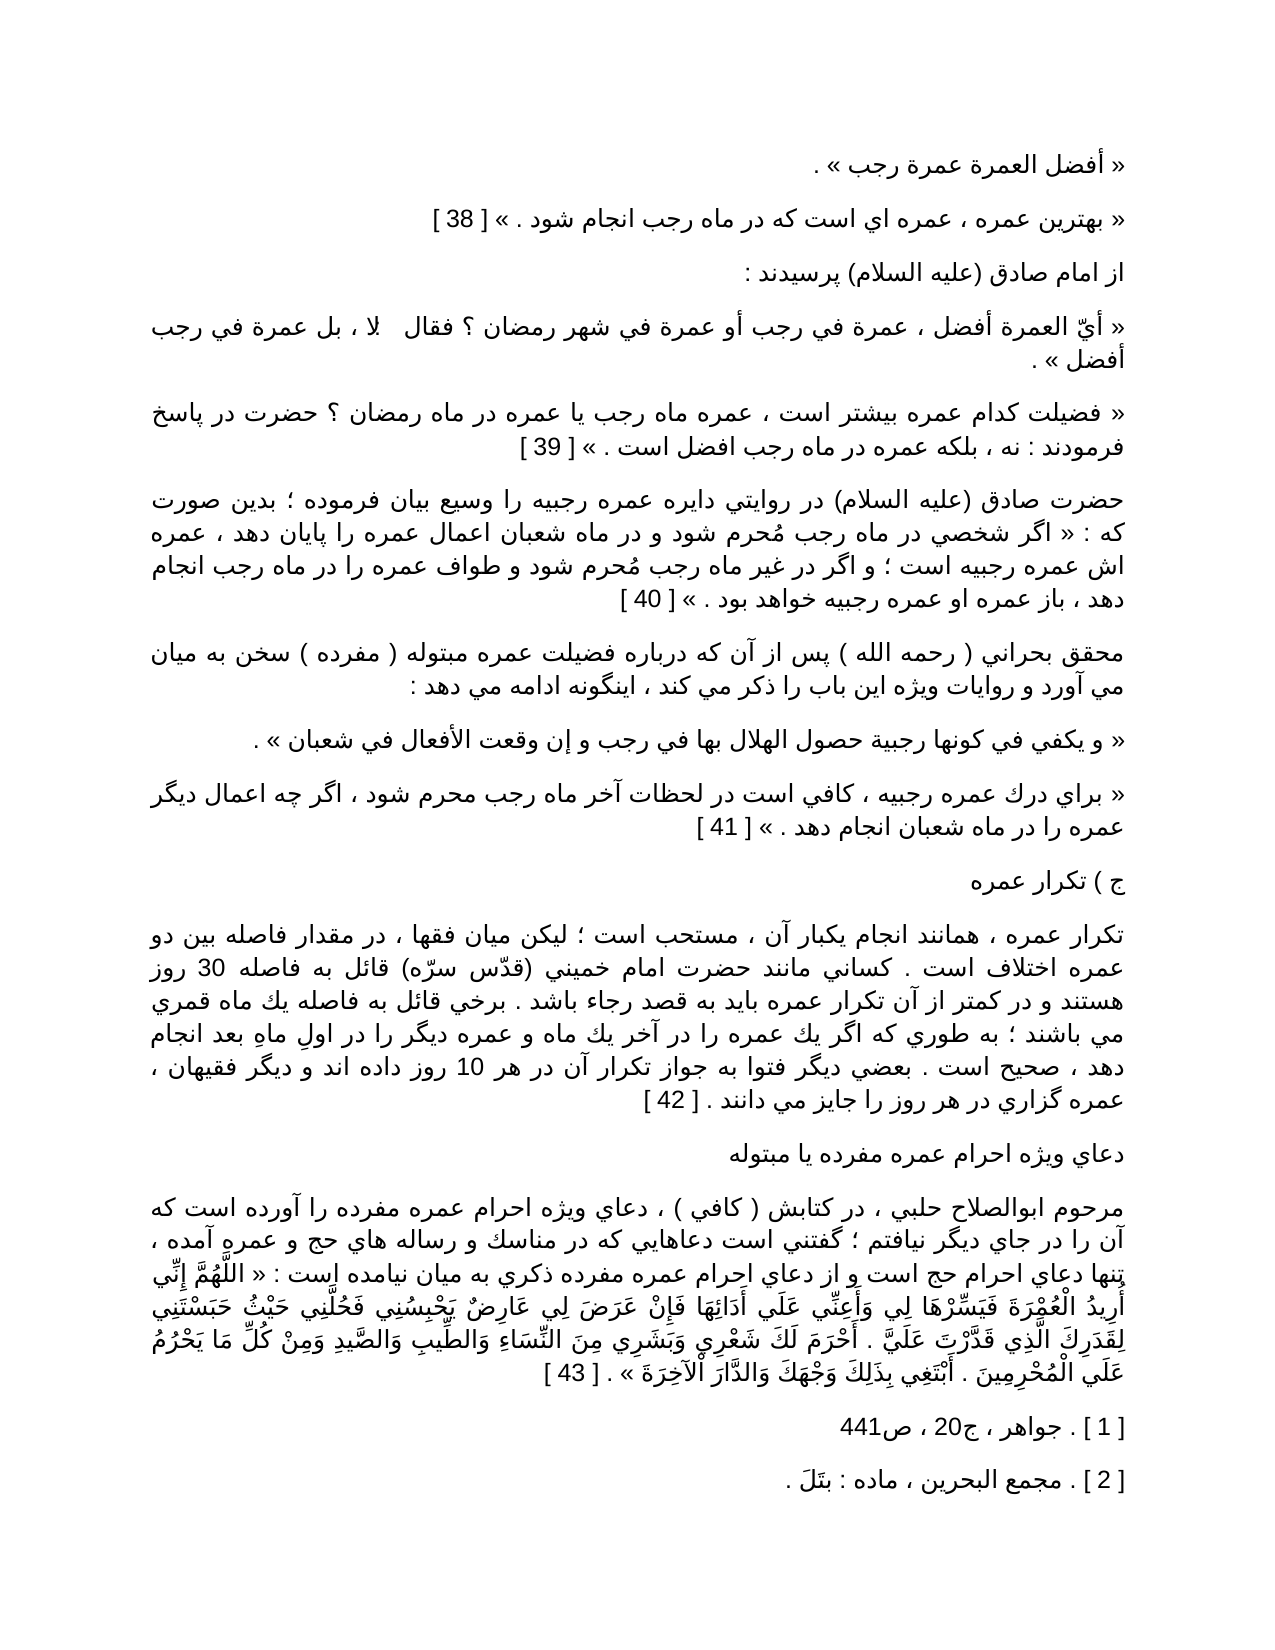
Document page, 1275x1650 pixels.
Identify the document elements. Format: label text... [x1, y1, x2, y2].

text « بهترين عمره ، عمره اي است كه در ماه رجب انجام شود . » [ 38 ] [150, 204, 1125, 233]
text « أيّ العمرة أفضل ، عمرة في رجب أو عمرة في شهر رمضان ؟ فقال : لا ، بل عمرة في رجب أفضل » . [150, 312, 1125, 373]
text حضرت صادق (عليه السلام) در روايتي دايره عمره رجبيه را وسيع بيان فرموده ؛ بدين صورت كه : « اگر شخصي در ماه رجب مُحرم شود و در ماه شعبان اعمال عمره را پايان دهد ، عمره اش عمره رجبيه است ؛ و اگر در غير ماه رجب مُحرم شود و طواف عمره را در ماه رجب انجام دهد ، باز عمره او عمره رجبيه خواهد بود . » [ 40 ] [150, 485, 1125, 613]
text دعاي ويژه احرام عمره مفرده يا مبتوله [150, 1139, 1125, 1167]
text [ 2 ] . مجمع البحرين ، ماده : بتَلَ . [150, 1465, 1125, 1494]
text [ 1 ] . جواهر ، ج20 ، ص441 [150, 1411, 1125, 1440]
text « أفضل العمرة عمرة رجب » . [150, 150, 1125, 179]
text « فضيلت كدام عمره بيشتر است ، عمره ماه رجب يا عمره در ماه رمضان ؟ حضرت در پاسخ فرمودند : نه ، بلكه عمره در ماه رجب افضل است . » [ 39 ] [150, 398, 1125, 460]
text تكرار عمره ، همانند انجام يكبار آن ، مستحب است ؛ ليكن ميان فقها ، در مقدار فاصله بين دو عمره اختلاف است . كساني مانند حضرت امام خميني (قدّس سرّه) قائل به فاصله 30 روز هستند و در كمتر از آن تكرار عمره بايد به قصد رجاء باشد . برخي قائل به فاصله يك ماه قمري مي باشند ؛ به طوري كه اگر يك عمره را در آخر يك ماه و عمره ديگر را در اولِ ماهِ بعد انجام دهد ، صحيح است . بعضي ديگر فتوا به جواز تكرار آن در هر 10 روز داده اند و ديگر فقيهان ، عمره گزاري در هر روز را جايز مي دانند . [ 42 ] [150, 920, 1125, 1113]
text محقق بحراني ( رحمه الله ) پس از آن كه درباره فضيلت عمره مبتوله ( مفرده ) سخن به ميان مي آورد و روايات ويژه اين باب را ذكر مي كند ، اينگونه ادامه مي دهد : [150, 638, 1125, 700]
text « براي درك عمره رجبيه ، كافي است در لحظات آخر ماه رجب محرم شود ، اگر چه اعمال ديگر عمره را در ماه شعبان انجام دهد . » [ 41 ] [150, 779, 1125, 841]
text از امام صادق (عليه السلام) پرسيدند : [150, 258, 1125, 286]
text ج ) تكرار عمره [150, 866, 1125, 894]
text « و يكفي في كونها رجبية حصول الهلال بها في رجب و إن وقعت الأفعال في شعبان » . [150, 725, 1125, 754]
text مرحوم ابوالصلاح حلبي ، در كتابش ( كافي ) ، دعاي ويژه احرام عمره مفرده را آورده است كه آن را در جاي ديگر نيافتم ؛ گفتني است دعاهايي كه در مناسك و رساله هاي حج و عمره آمده ، تنها دعاي احرام حج است و از دعاي احرام عمره مفرده ذكري به ميان نيامده است : « اللَّهُمَّ إِنِّي أُرِيدُ الْعُمْرَةَ فَيَسِّرْهَا لِي وَأَعِنِّي عَلَي أَدَائِهَا فَإِنْ عَرَضَ لِي عَارِضٌ يَحْبِسُنِي فَحُلَّنِي حَيْثُ حَبَسْتَنِي لِقَدَرِكَ الَّذِي قَدَّرْتَ عَلَيَّ . أَحْرَمَ لَكَ شَعْرِي وَبَشَرِي مِنَ النِّسَاءِ وَالطِّيبِ وَالصَّيدِ وَمِنْ كُلِّ مَا يَحْرُمُ عَلَي الْمُحْرِمِينَ . أَبْتَغِي بِذَلِكَ وَجْهَكَ وَالدَّارَ اْلآخِرَةَ » . [ 43 ] [150, 1192, 1125, 1386]
